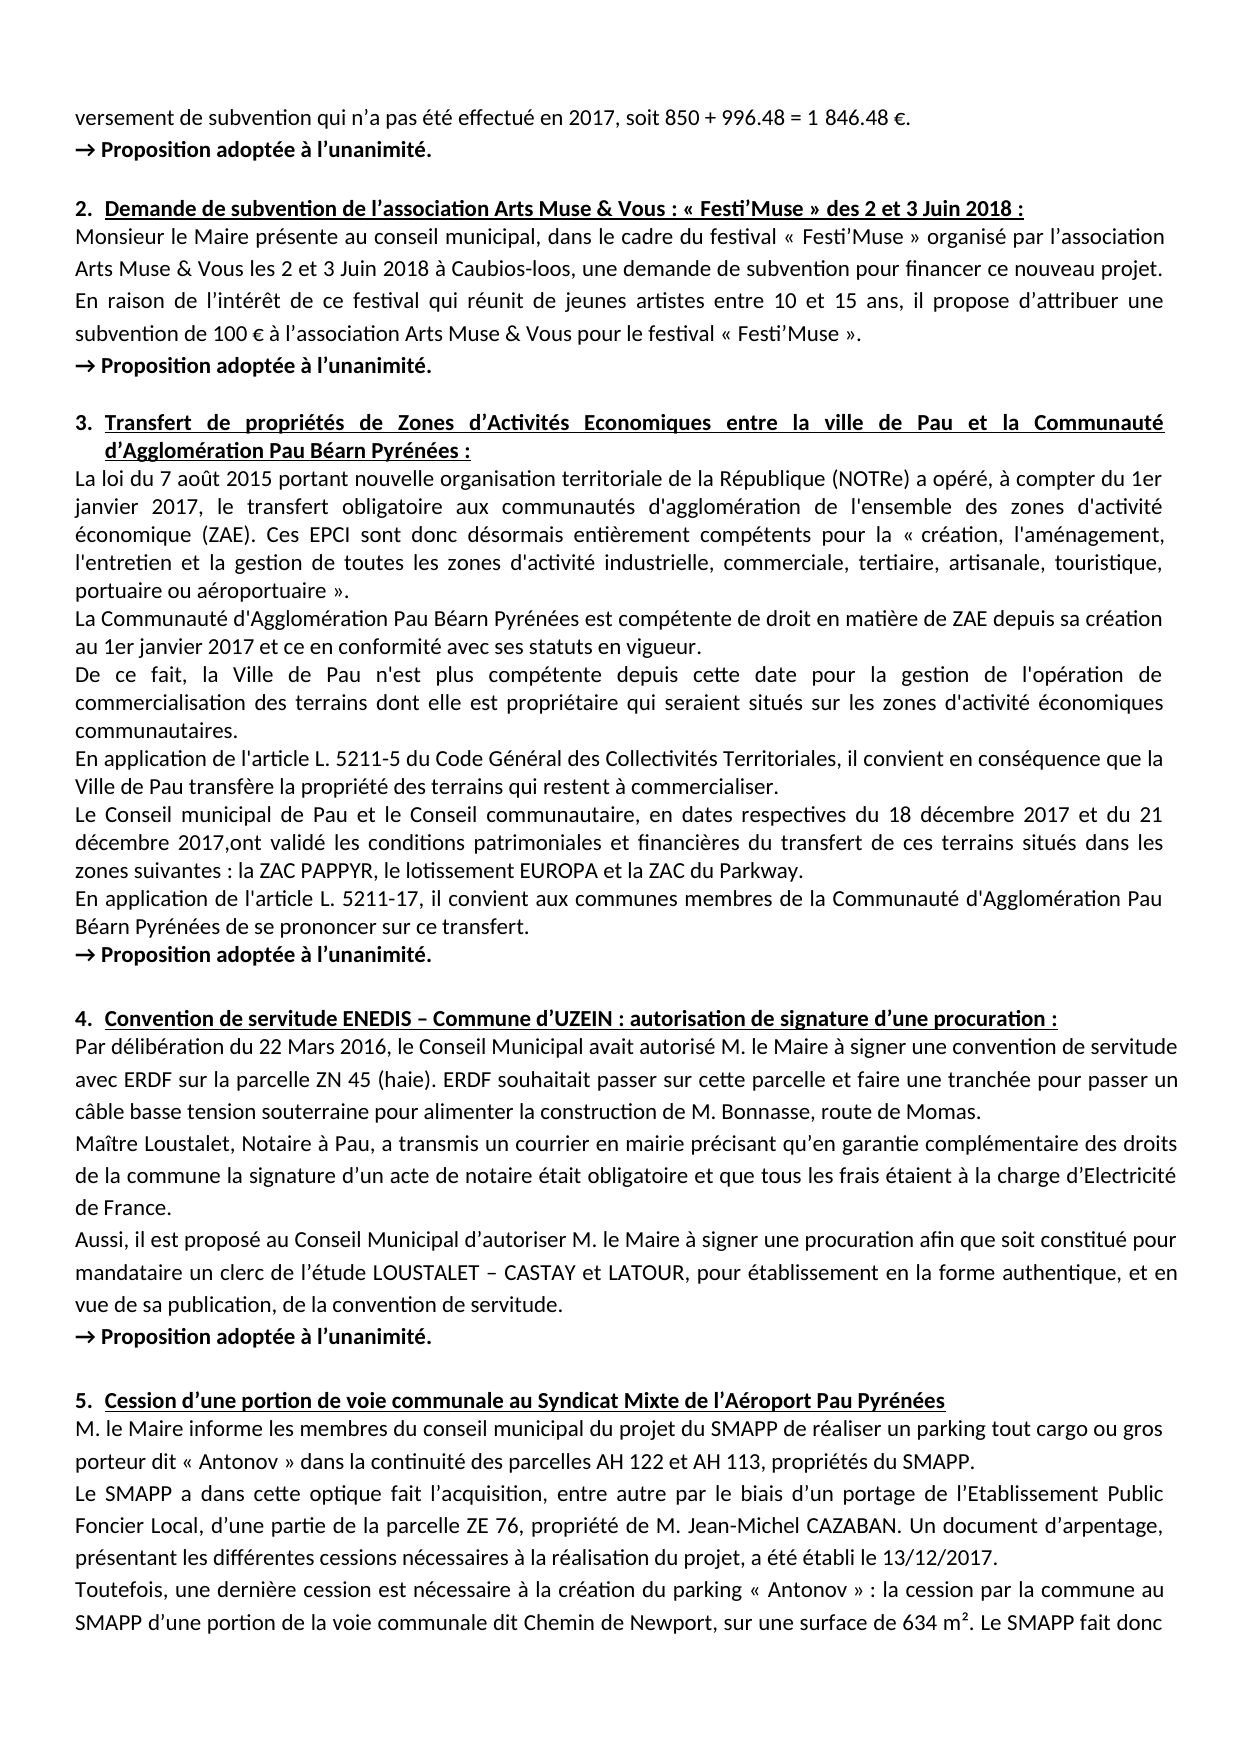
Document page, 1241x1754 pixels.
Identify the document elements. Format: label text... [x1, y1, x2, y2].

text La loi du 7 août 2015 portant nouvelle organisation territoriale de la République (NOTRe) a opéré, à compter du 1er janvier 2017, le transfert obligatoire aux communautés d'agglomération de l'ensemble des zones d'activité économique (ZAE). Ces EPCI sont donc désormais entièrement compétents pour la « création, l'aménagement, l'entretien et la gestion de toutes les zones d'activité industrielle, commerciale, tertiaire, artisanale, touristique, portuaire ou aéroportuaire ». [75, 464, 1165, 604]
text Le Conseil municipal de Pau et le Conseil communautaire, en dates respectives du 18 décembre 2017 et du 21 décembre 2017,ont validé les conditions patrimoniales et financières du transfert de ces terrains situés dans les zones suivantes : la ZAC PAPPYR, le lotissement EUROPA et la ZAC du Parkway. [75, 800, 1165, 884]
text → Proposition adoptée à l’unanimité. [75, 136, 1165, 164]
text Par délibération du 22 Mars 2016, le Conseil Municipal avait autorisé M. le Maire à signer une convention de servitude avec ERDF sur la parcelle ZN 45 (haie). ERDF souhaitait passer sur cette parcelle et faire une tranchée pour passer un câble basse tension souterraine pour alimenter la construction de M. Bonnasse, route de Momas. [75, 1032, 1180, 1125]
text Aussi, il est proposé au Conseil Municipal d’autoriser M. le Maire à signer une procuration afin que soit constitué pour mandataire un clerc de l’étude LOUSTALET – CASTAY et LATOUR, pour établissement en la forme authentique, et en vue de sa publication, de la convention de servitude. [75, 1226, 1180, 1318]
text En application de l'article L. 5211-17, il convient aux communes membres de la Communauté d'Agglomération Pau Béarn Pyrénées de se prononcer sur ce transfert. [75, 884, 1165, 940]
list Convention de servitude ENEDIS – Commune d’UZEIN : autorisation de signature d’une procuration : [75, 1004, 1165, 1032]
list → Proposition adoptée à l’unanimité. [75, 1322, 1165, 1350]
list Cession d’une portion de voie communale au Syndicat Mixte de l’Aéroport Pau Pyrénées [75, 1387, 1180, 1414]
text → Proposition adoptée à l’unanimité. [75, 351, 1165, 379]
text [75, 1576, 1165, 1636]
text Monsieur le Maire présente au conseil municipal, dans le cadre du festival « Festi’Muse » organisé par l’association Arts Muse & Vous les 2 et 3 Juin 2018 à Caubios-loos, une demande de subvention pour financer ce nouveau projet. En raison de l’intérêt de ce festival qui réunit de jeunes artistes entre 10 et 15 ans, il propose d’attribuer une subvention de 100 € à l’association Arts Muse & Vous pour le festival « Festi’Muse ». [75, 222, 1165, 347]
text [75, 103, 1165, 131]
text Le SMAPP a dans cette optique fait l’acquisition, entre autre par le biais d’un portage de l’Etablissement Public Foncier Local, d’une partie de la parcelle ZE 76, propriété de M. Jean-Michel CAZABAN. Un document d’arpentage, présentant les différentes cessions nécessaires à la réalisation du projet, a été établi le 13/12/2017. [75, 1479, 1165, 1571]
list Demande de subvention de l’association Arts Muse & Vous : « Festi’Muse » des 2 et 3 Juin 2018 : [75, 194, 1165, 222]
text De ce fait, la Ville de Pau n'est plus compétente depuis cette date pour la gestion de l'opération de commercialisation des terrains dont elle est propriétaire qui seraient situés sur les zones d'activité économiques communautaires. [75, 660, 1165, 744]
list Transfert de propriétés de Zones d’Activités Economiques entre la ville de Pau et la Communauté d’Agglomération Pau Béarn Pyrénées : [75, 408, 1165, 464]
text En application de l'article L. 5211-5 du Code Général des Collectivités Territoriales, il convient en conséquence que la Ville de Pau transfère la propriété des terrains qui restent à commercialiser. [75, 744, 1165, 800]
list → Proposition adoptée à l’unanimité. [75, 940, 1165, 968]
text La Communauté d'Agglomération Pau Béarn Pyrénées est compétente de droit en matière de ZAE depuis sa création au 1er janvier 2017 et ce en conformité avec ses statuts en vigueur. [75, 604, 1165, 660]
text M. le Maire informe les membres du conseil municipal du projet du SMAPP de réaliser un parking tout cargo ou gros porteur dit « Antonov » dans la continuité des parcelles AH 122 et AH 113, propriétés du SMAPP. [75, 1414, 1165, 1475]
text Maître Loustalet, Notaire à Pau, a transmis un courrier en mairie précisant qu’en garantie complémentaire des droits de la commune la signature d’un acte de notaire était obligatoire et que tous les frais étaient à la charge d’Electricité de France. [75, 1129, 1180, 1221]
